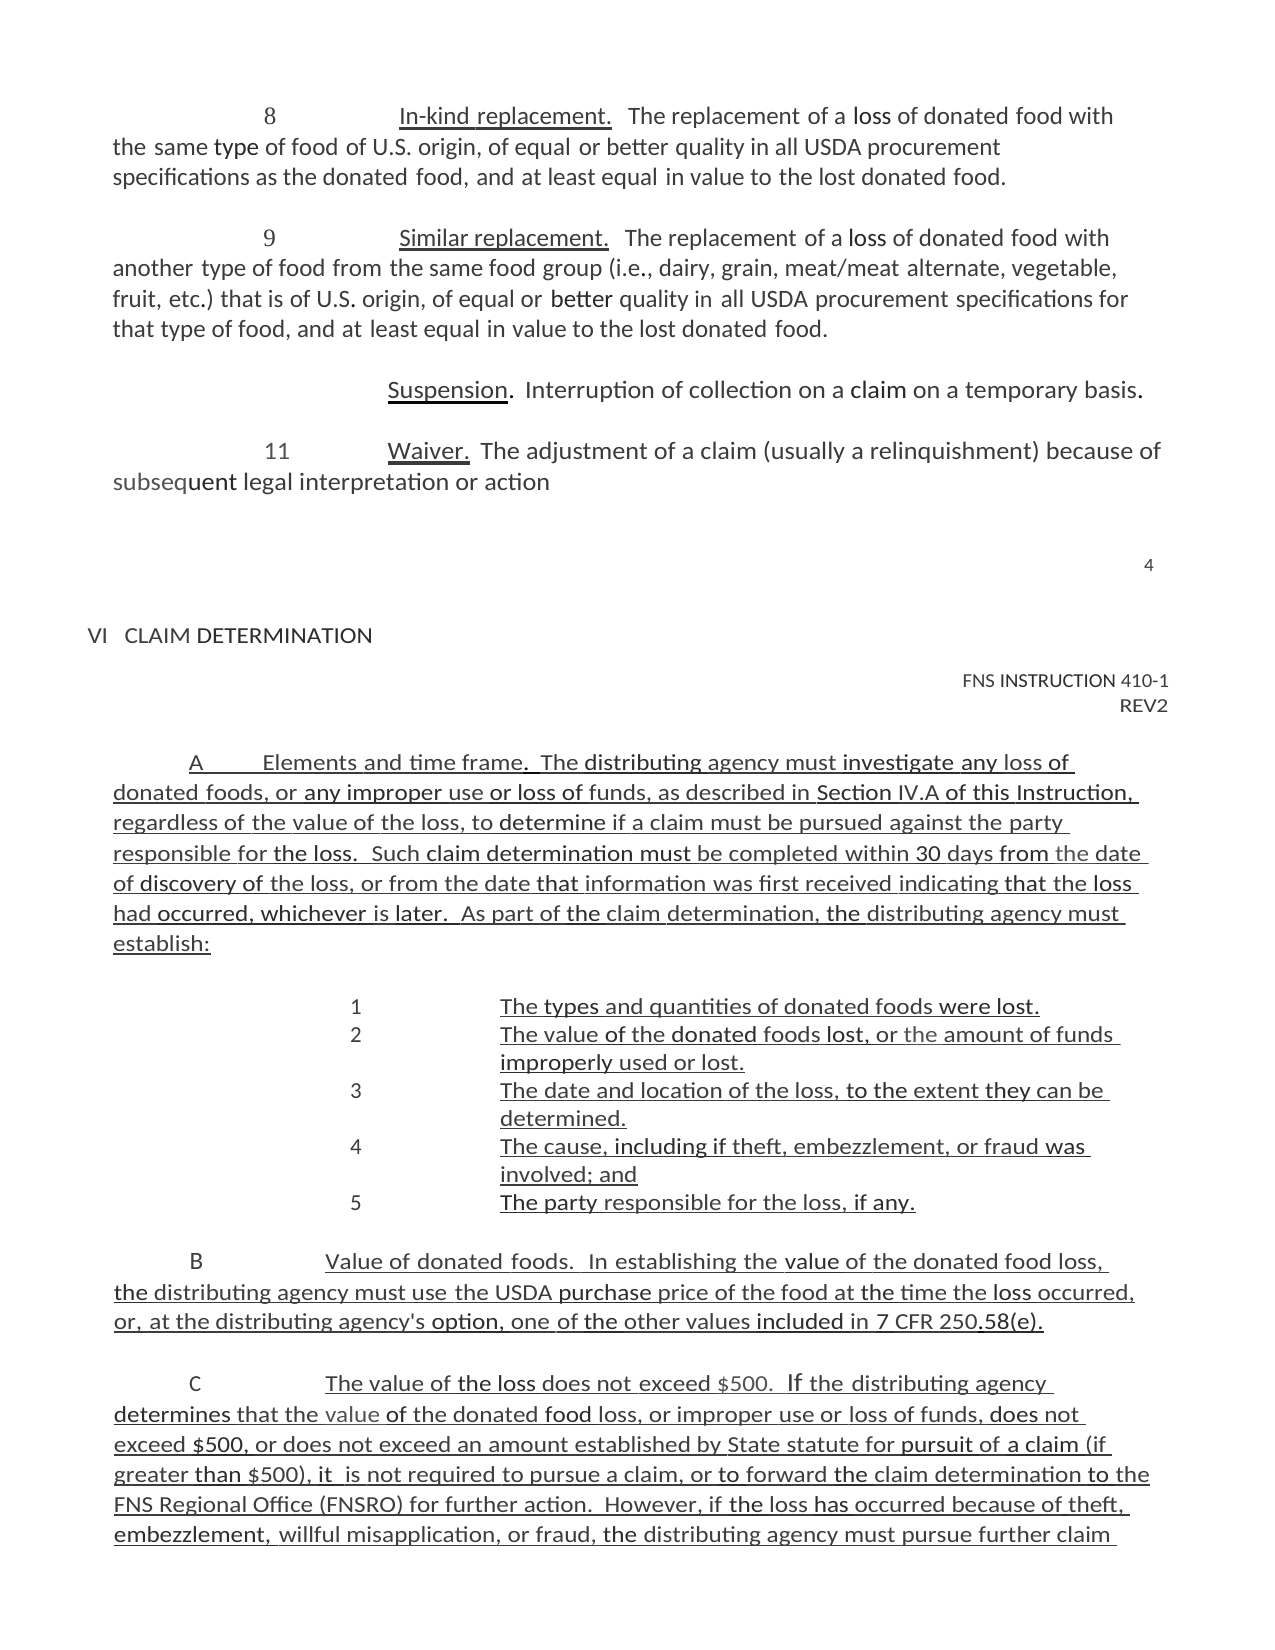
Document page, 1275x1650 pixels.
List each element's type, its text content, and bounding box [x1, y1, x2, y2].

text 4 [87, 553, 1154, 576]
text FNS INSTRUCTION 410-1 [87, 668, 1169, 692]
list The value of the donated foods lost, or the amount of funds improperly used or lost. [350, 1020, 1169, 1076]
list The date and location of the loss, to the extent they can be determined. [350, 1076, 1169, 1132]
list Similar replacement. The replacement of a loss of donated food with another type of food from the same food group (i.e., dairy, grain, meat/meat alternate, vegetable, fruit, etc.) that is of U.S. origin, of equal or better quality in all USDA procurement specifications for that type of food, and at least equal in value to the lost donated food. [112, 222, 1145, 344]
text 11 Waiver. The adjustment of a claim (usually a relinquishment) because of subsequent legal interpretation or action [113, 435, 1169, 496]
text VI CLAIM DETERMINATION [87, 621, 1169, 649]
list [114, 1366, 1154, 1548]
text A Elements and time frame. The distributing agency must investigate any loss of donated foods, or any improper use or loss of funds, as described in Section IV.A of this Instruction, regardless of the value of the loss, to determine if a claim must be pursued against the party responsible for the loss. Such claim determination must be completed within 30 days from the date of discovery of the loss, or from the date that information was first received indicating that the loss had occurred, whichever is later. As part of the claim determination, the distributing agency must establish: [113, 748, 1154, 957]
text Suspension. Interruption of collection on a claim on a temporary basis. [387, 375, 1169, 405]
list In-kind replacement. The replacement of a loss of donated food with the same type of food of U.S. origin, of equal or better quality in all USDA procurement specifications as the donated food, and at least equal in value to the lost donated food. [112, 100, 1135, 192]
list The party responsible for the loss, if any. [350, 1188, 1169, 1216]
list The cause, including if theft, embezzlement, or fraud was involved; and [350, 1132, 1169, 1188]
list The types and quantities of donated foods were lost. [350, 992, 1169, 1020]
list Value of donated foods. In establishing the value of the donated food loss, the distributing agency must use the USDA purchase price of the food at the time the loss occurred, or, at the distributing agency's option, one of the other values included in 7 CFR 250.58(e). [114, 1245, 1138, 1335]
text REV2 [87, 693, 1168, 717]
